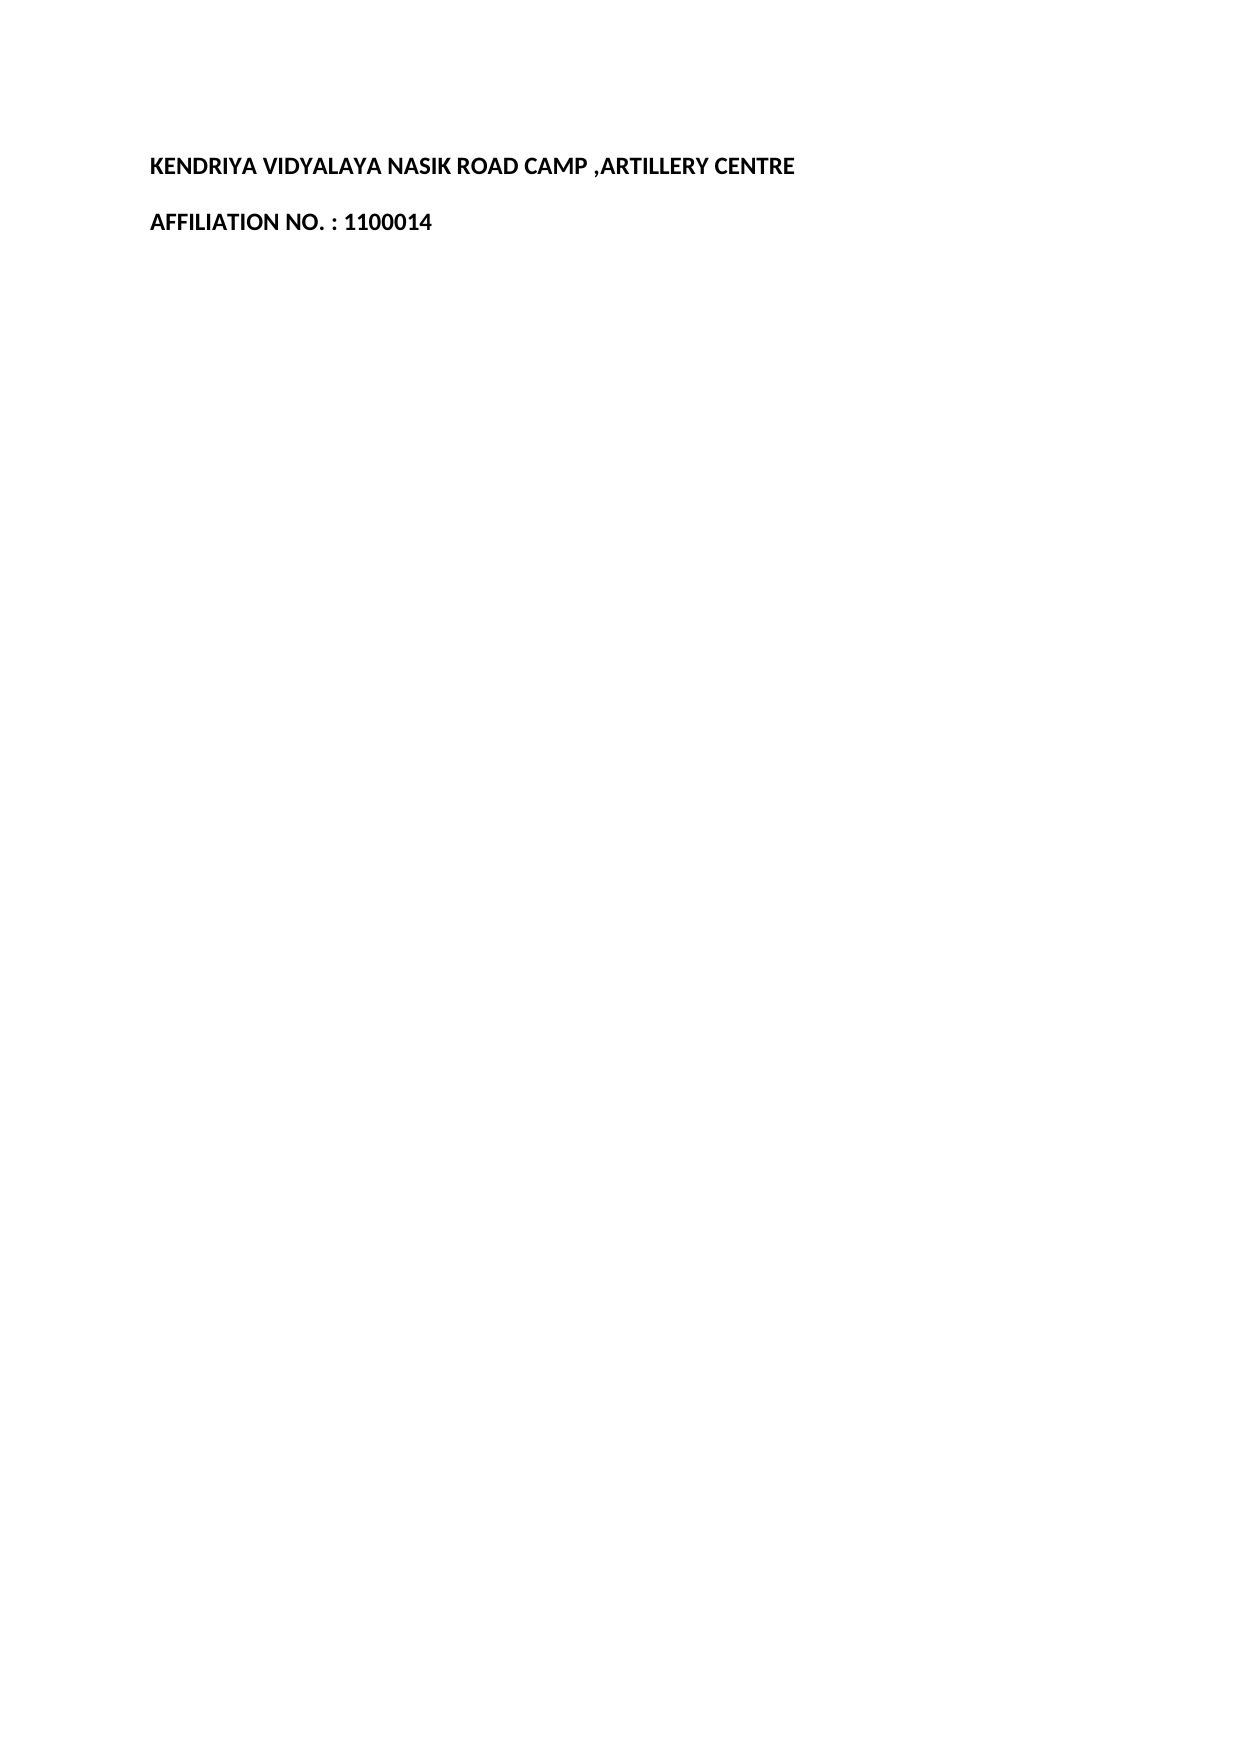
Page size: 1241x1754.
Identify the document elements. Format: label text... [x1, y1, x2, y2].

text AFFILIATION NO. : 1100014 [150, 206, 1090, 236]
text KENDRIYA VIDYALAYA NASIK ROAD CAMP ,ARTILLERY CENTRE [150, 150, 1090, 181]
